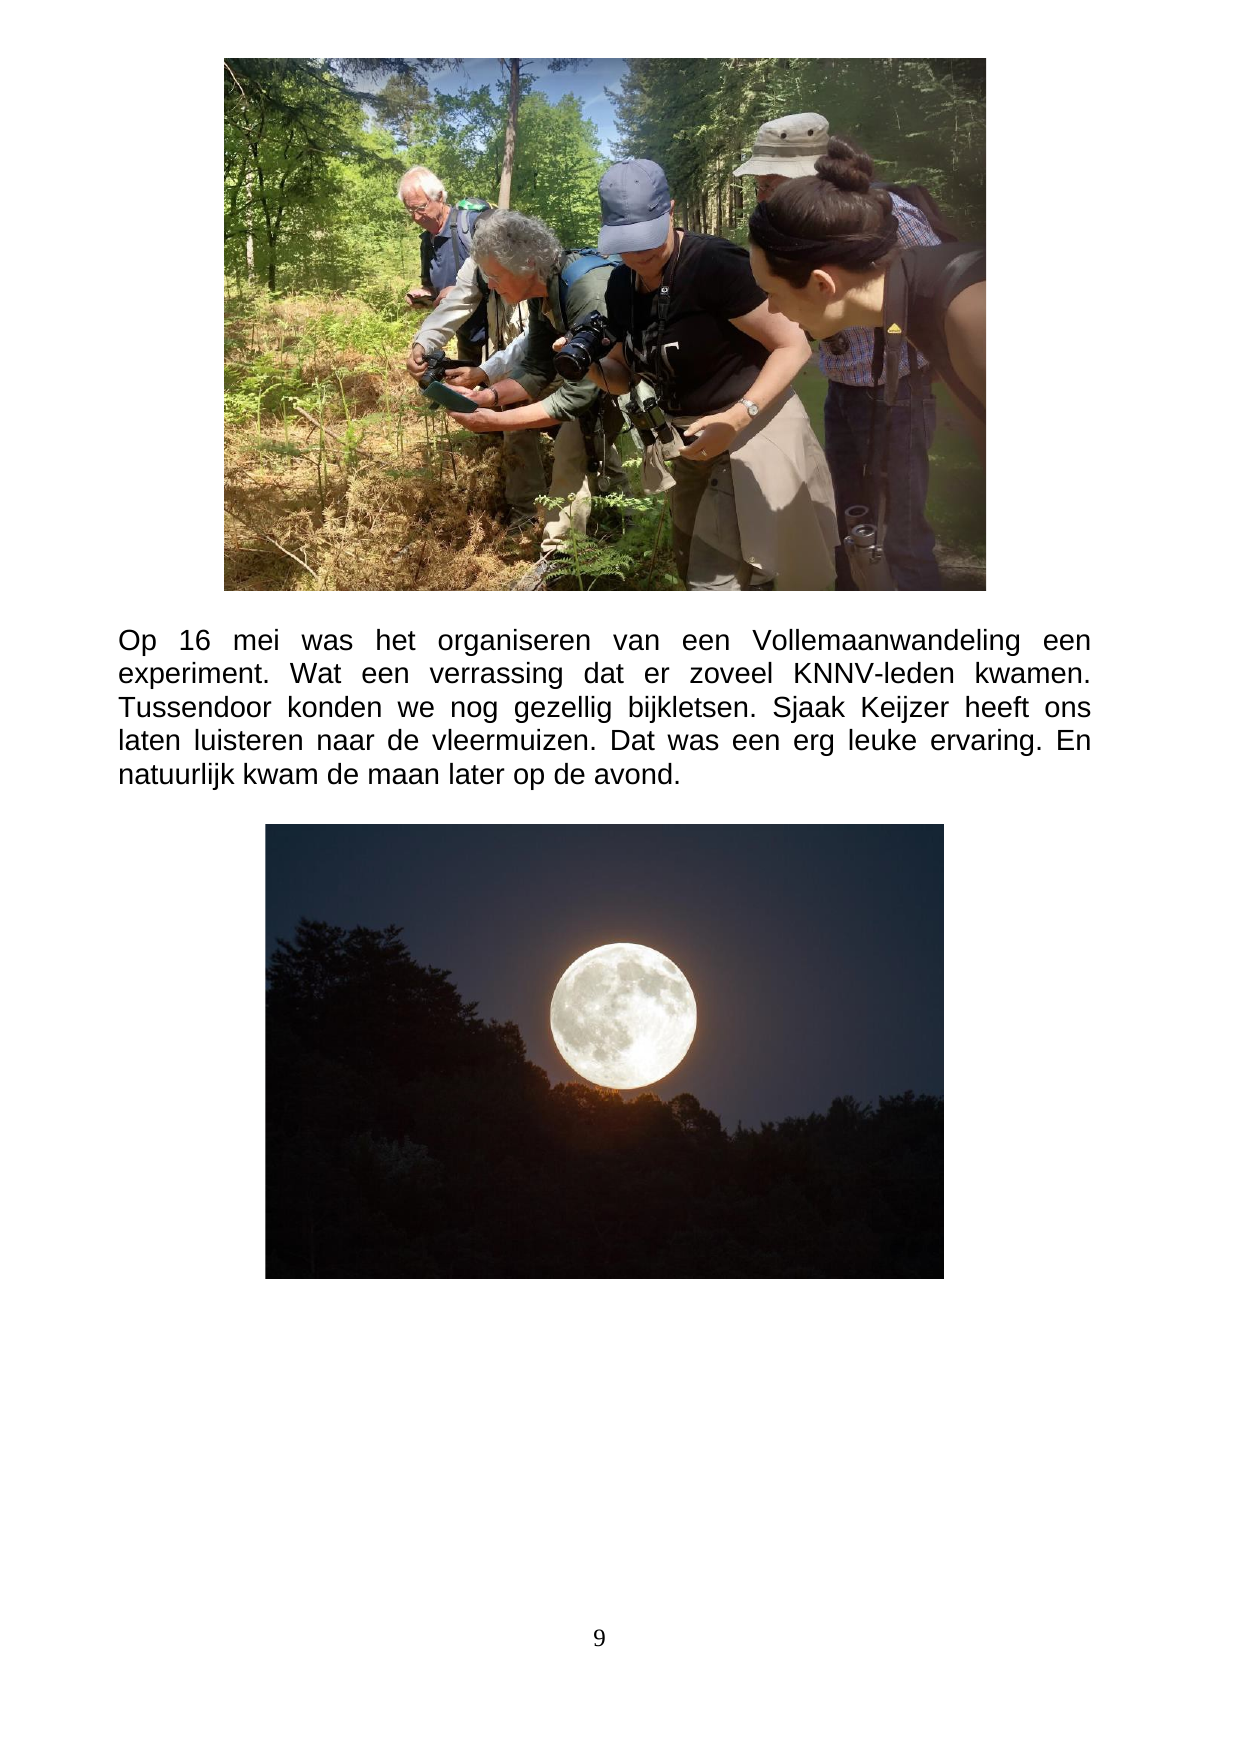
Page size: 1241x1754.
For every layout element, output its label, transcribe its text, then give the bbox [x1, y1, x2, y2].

picture [265, 824, 944, 1279]
picture [224, 58, 987, 591]
text Op 16 mei was het organiseren van een Vollemaanwandeling een experiment. Wat een verrassing dat er zoveel KNNV-leden kwamen. Tussendoor konden we nog gezellig bijkletsen. Sjaak Keijzer heeft ons laten luisteren naar de vleermuizen. Dat was een erg leuke ervaring. En natuurlijk kwam de maan later op de avond. [118, 623, 1093, 791]
